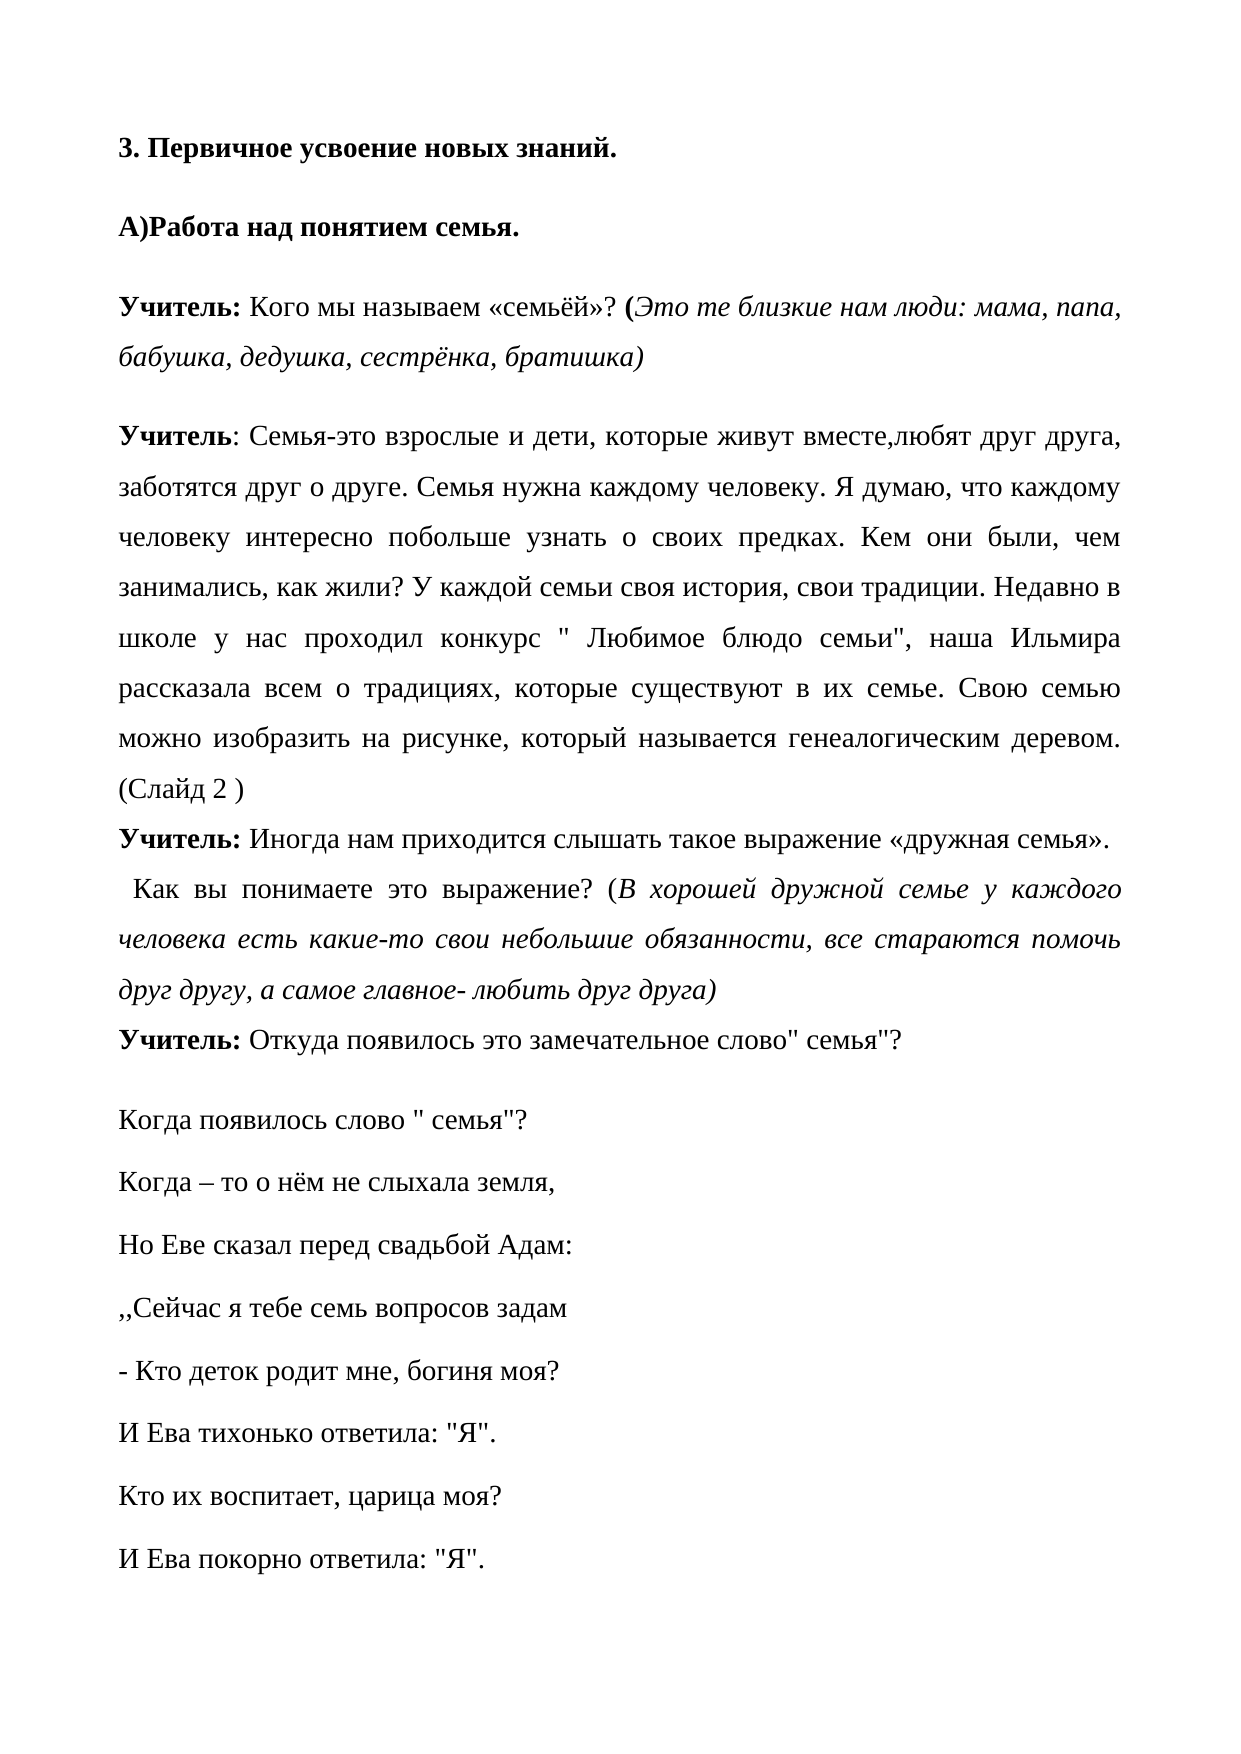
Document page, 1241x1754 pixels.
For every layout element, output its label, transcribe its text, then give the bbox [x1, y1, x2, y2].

list Учитель: Иногда нам приходится слышать такое выражение «дружная семья». [118, 821, 1122, 854]
text И Ева тихонько ответила: "Я". [118, 1415, 1122, 1449]
list Как вы понимаете это выражение? (В хорошей дружной семье у каждого человека есть какие-то свои небольшие обязанности, все стараются помочь друг другу, а самое главное- любить друг друга) [118, 871, 1122, 1006]
text ,,Сейчас я тебе семь вопросов задам [118, 1290, 1122, 1323]
text - Кто деток родит мне, богиня моя? [118, 1353, 1122, 1386]
list Учитель: Откуда появилось это замечательное слово" семья"? [118, 1022, 1122, 1056]
text 3. Первичное усвоение новых знаний. [118, 130, 1122, 163]
text Когда появилось слово " семья"? [118, 1102, 1122, 1135]
text Когда – то о нём не слыхала земля, [118, 1164, 1122, 1198]
text И Ева покорно ответила: "Я". [118, 1541, 1122, 1574]
text Учитель: Кого мы называем «семьёй»? (Это те близкие нам люди: мама, папа, бабушка, дедушка, сестрёнка, братишка) [118, 289, 1122, 373]
list Учитель: Семья-это взрослые и дети, которые живут вместе,любят друг друга, заботятся друг о друге. Семья нужна каждому человеку. Я думаю, что каждому человеку интересно побольше узнать о своих предках. Кем они были, чем занимались, как жили? У каждой семьи своя история, свои традиции. Недавно в школе у нас проходил конкурс " Любимое блюдо семьи", наша Ильмира рассказала всем о традициях, которые существуют в их семье. Свою семью можно изобразить на рисунке, который называется генеалогическим деревом. (Слайд 2 ) [118, 418, 1122, 804]
text А)Работа над понятием семья. [118, 209, 1122, 243]
text Кто их воспитает, царица моя? [118, 1478, 1122, 1512]
text Но Еве сказал перед свадьбой Адам: [118, 1227, 1122, 1261]
